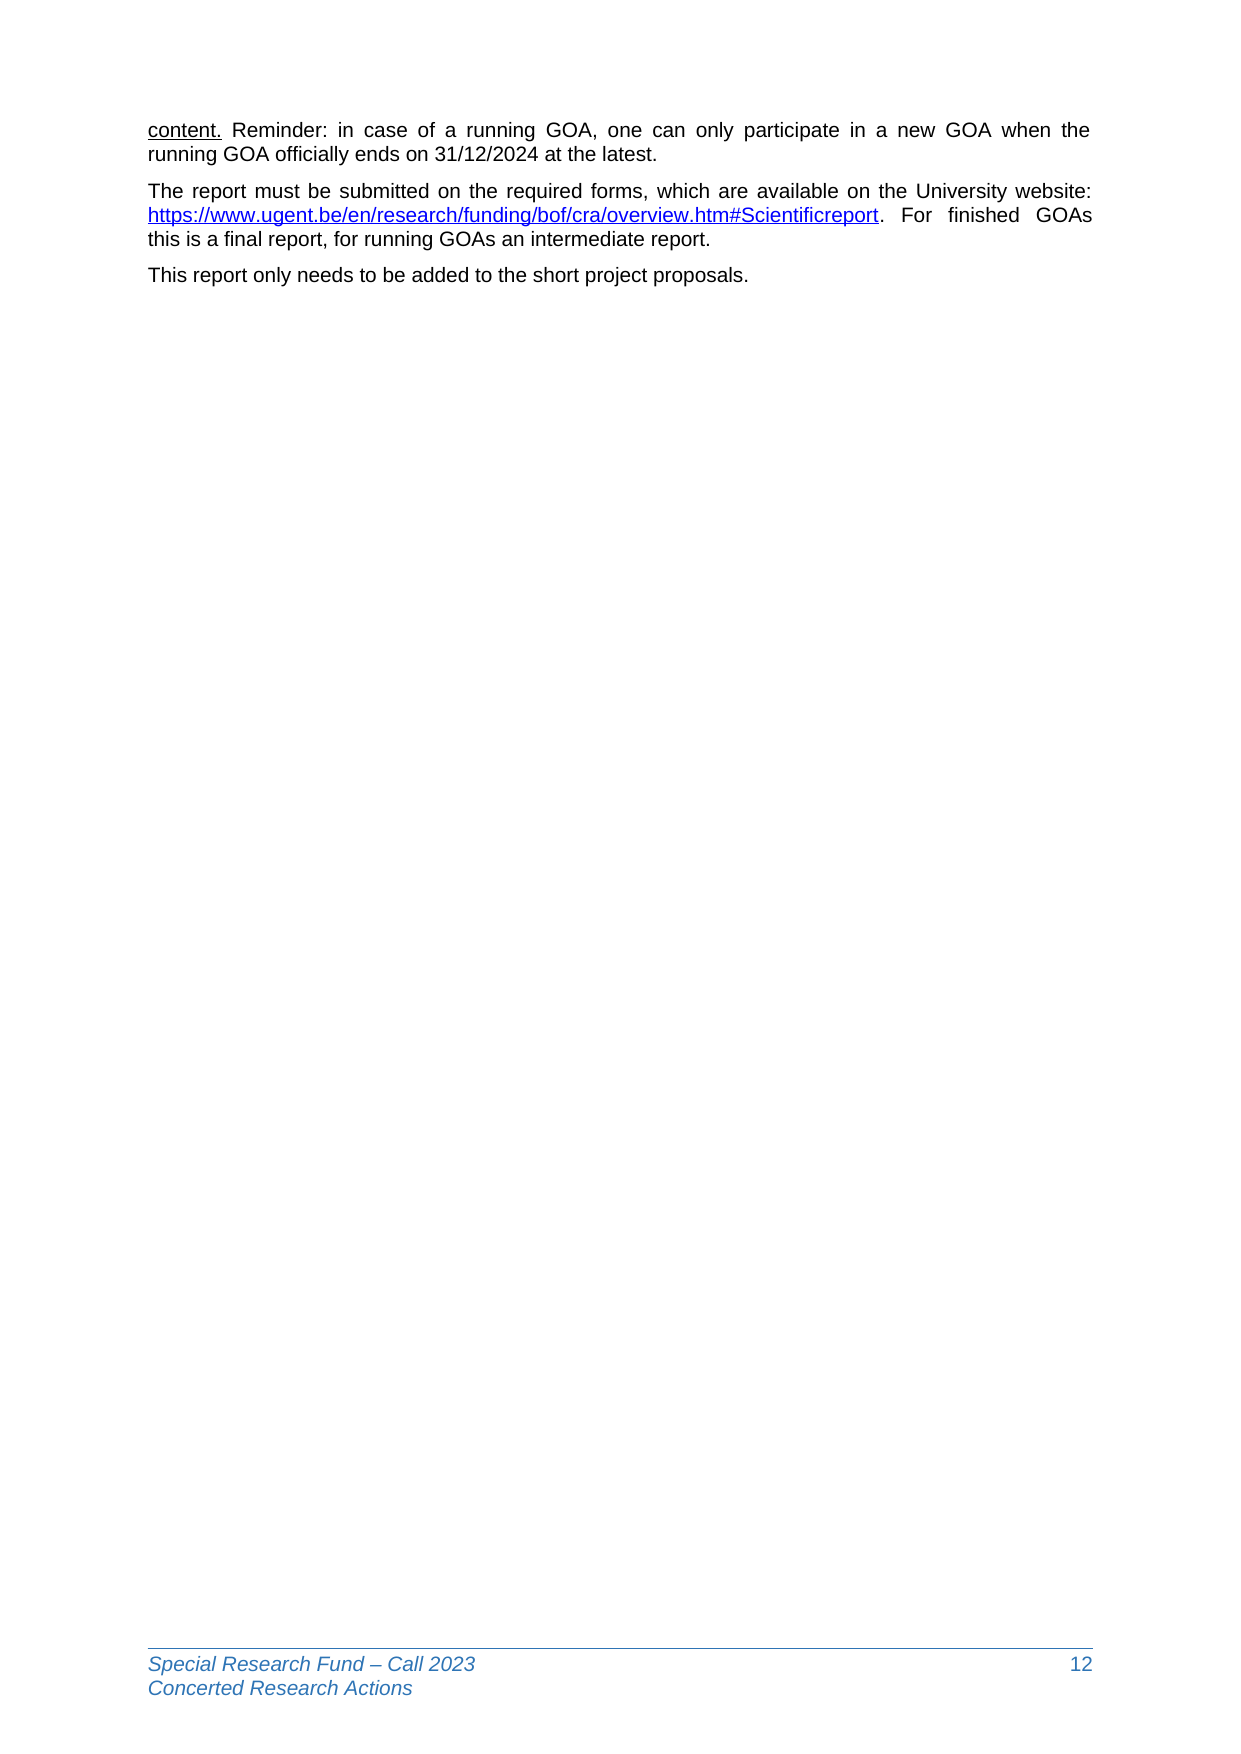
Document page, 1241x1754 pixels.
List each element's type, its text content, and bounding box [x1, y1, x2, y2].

text This report only needs to be added to the short project proposals. [148, 263, 1093, 287]
text The report must be submitted on the required forms, which are available on the University website: https://www.ugent.be/en/research/funding/bof/cra/overview.htm#Scientificreport. For finished GOAs this is a final report, for running GOAs an intermediate report. [148, 178, 1093, 250]
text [148, 118, 1093, 166]
